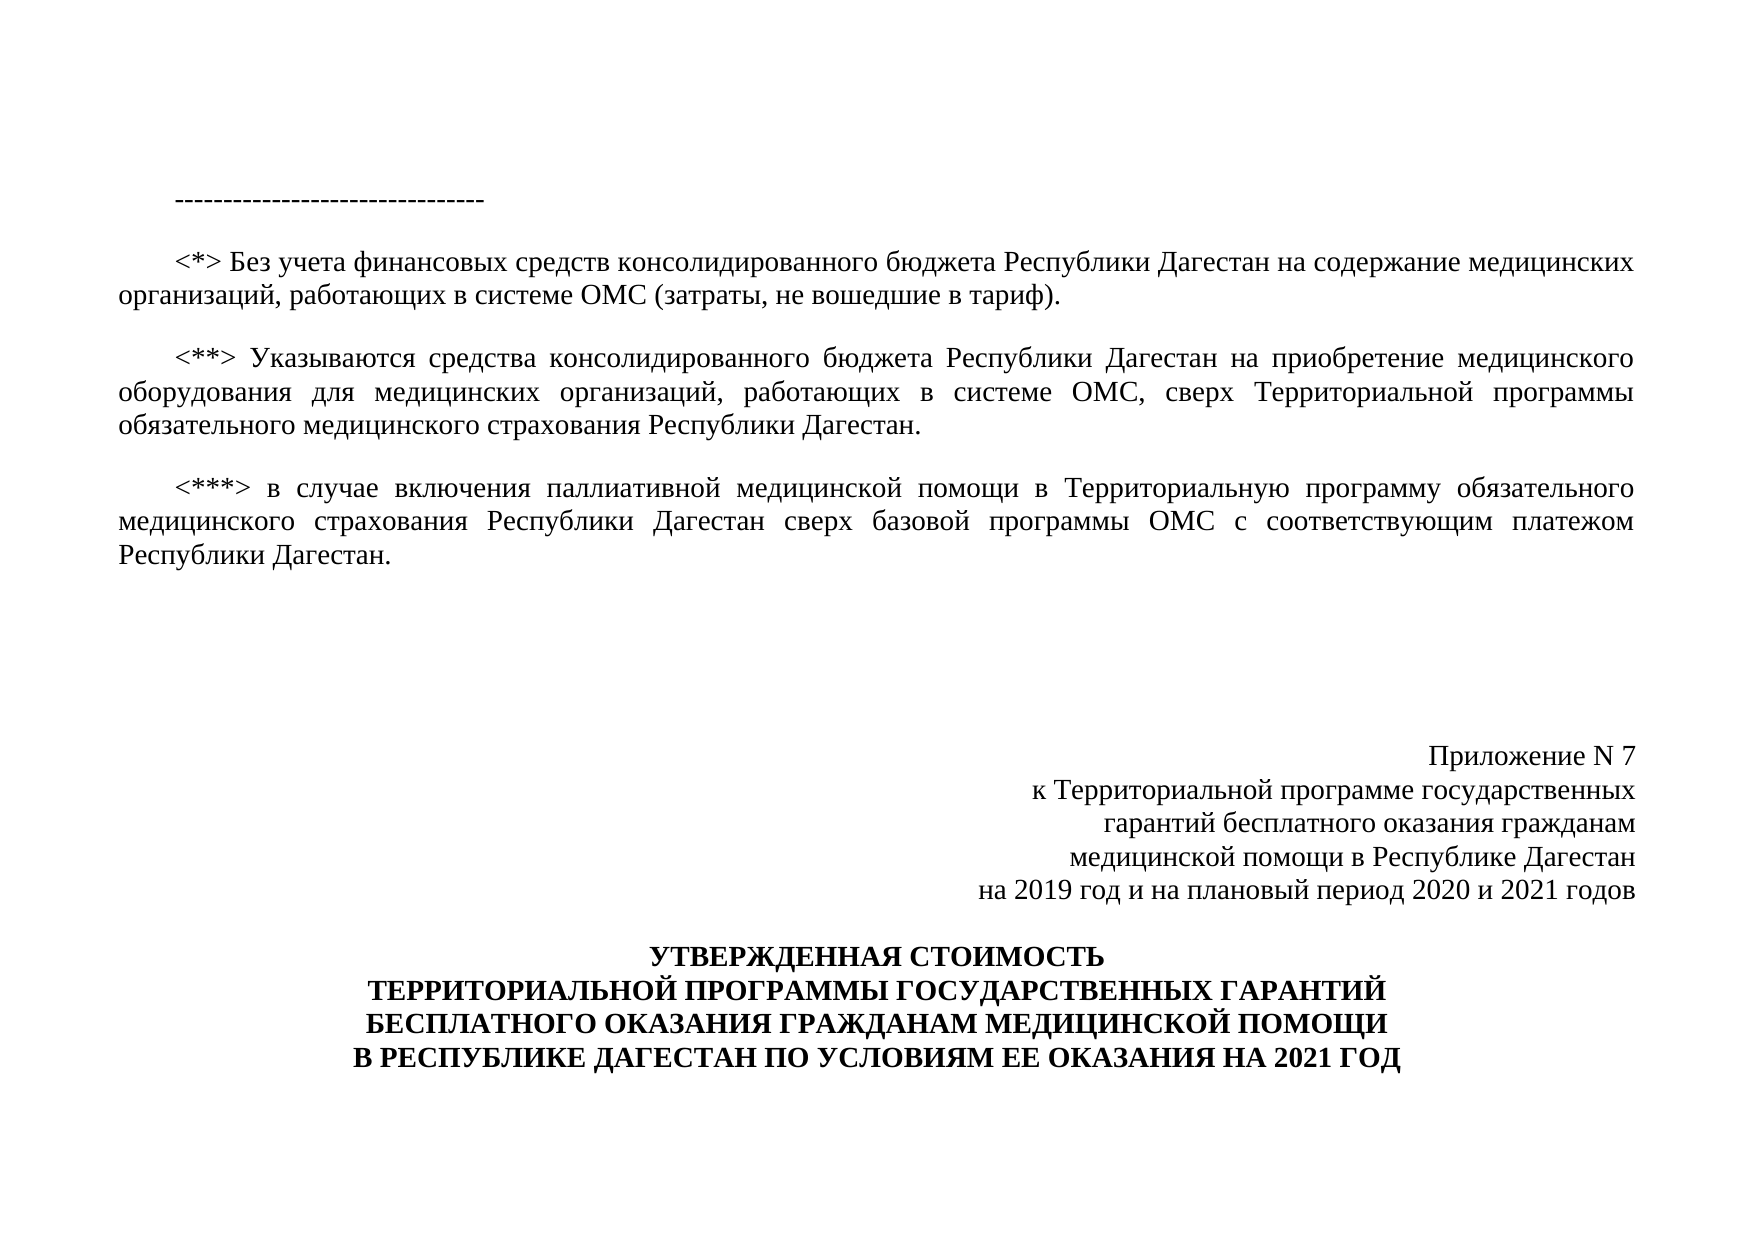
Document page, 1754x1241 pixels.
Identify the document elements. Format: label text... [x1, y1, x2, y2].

text к Территориальной программе государственных [118, 772, 1636, 805]
text -------------------------------- [118, 181, 1636, 215]
text медицинской помощи в Республике Дагестан [118, 839, 1636, 872]
text на 2019 год и на плановый период 2020 и 2021 годов [118, 872, 1636, 906]
title БЕСПЛАТНОГО ОКАЗАНИЯ ГРАЖДАНАМ МЕДИЦИНСКОЙ ПОМОЩИ [118, 1007, 1636, 1040]
text <*> Без учета финансовых средств консолидированного бюджета Республики Дагестан на содержание медицинских организаций, работающих в системе ОМС (затраты, не вошедшие в тариф). [118, 244, 1636, 311]
text гарантий бесплатного оказания гражданам [118, 805, 1636, 839]
title В РЕСПУБЛИКЕ ДАГЕСТАН ПО УСЛОВИЯМ ЕЕ ОКАЗАНИЯ НА 2021 ГОД [118, 1040, 1636, 1074]
text <***> в случае включения паллиативной медицинской помощи в Территориальную программу обязательного медицинского страхования Республики Дагестан сверх базовой программы ОМС с соответствующим платежом Республики Дагестан. [118, 470, 1636, 571]
text Приложение N 7 [118, 738, 1636, 772]
title ТЕРРИТОРИАЛЬНОЙ ПРОГРАММЫ ГОСУДАРСТВЕННЫХ ГАРАНТИЙ [118, 973, 1636, 1007]
title УТВЕРЖДЕННАЯ СТОИМОСТЬ [118, 939, 1636, 973]
text <**> Указываются средства консолидированного бюджета Республики Дагестан на приобретение медицинского оборудования для медицинских организаций, работающих в системе ОМС, сверх Территориальной программы обязательного медицинского страхования Республики Дагестан. [118, 340, 1636, 441]
